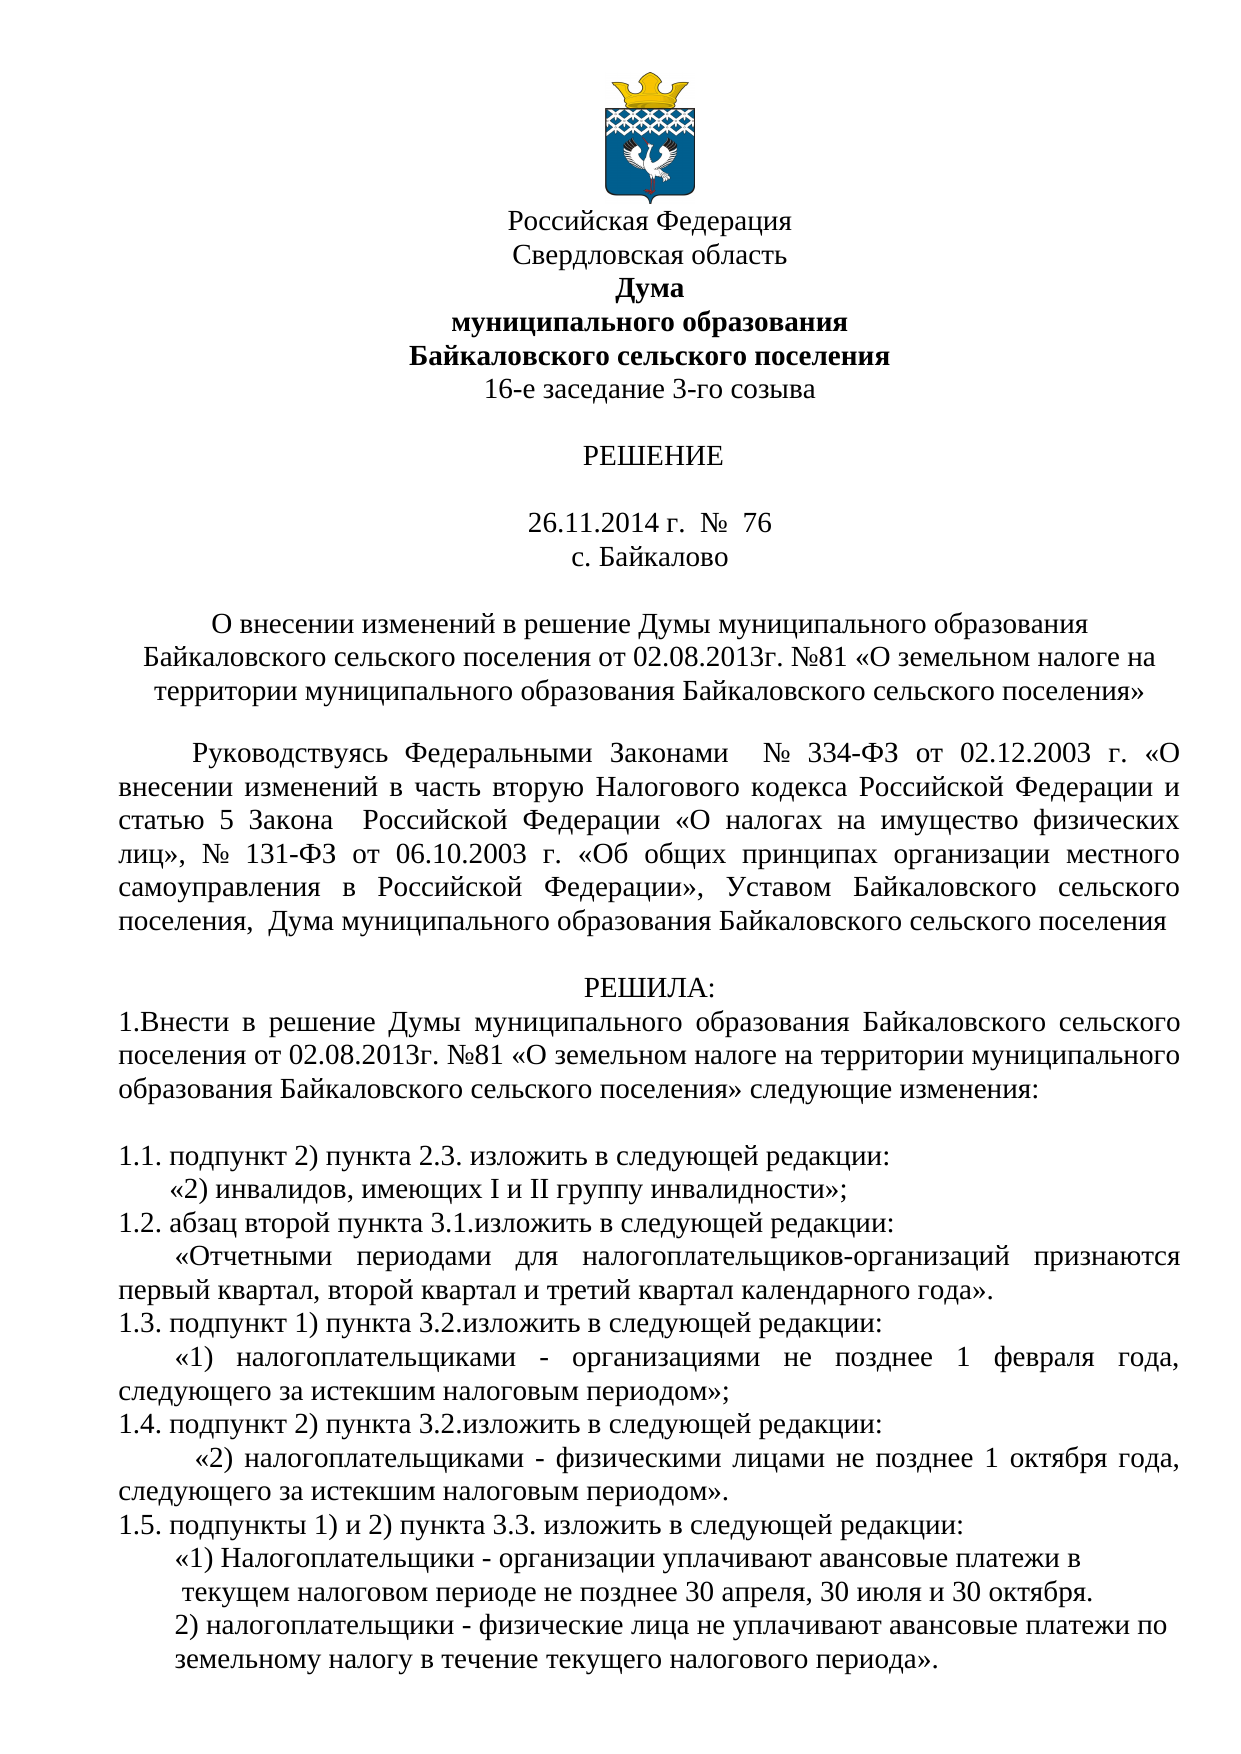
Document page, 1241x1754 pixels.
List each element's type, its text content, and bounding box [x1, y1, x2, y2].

text РЕШИЛА: [118, 970, 1181, 1004]
text Руководствуясь Федеральными Законами № 334-ФЗ от 02.12.2003 г. «О внесении изменений в часть вторую Налогового кодекса Российской Федерации и статью 5 Закона Российской Федерации «О налогах на имущество физических лиц», № 131-ФЗ от 06.10.2003 г. «Об общих принципах организации местного самоуправления в Российской Федерации», Уставом Байкаловского сельского поселения, Дума муниципального образования Байкаловского сельского поселения [118, 735, 1181, 937]
text О внесении изменений в решение Думы муниципального образования Байкаловского сельского поселения от 02.08.2013г. №81 «О земельном налоге на территории муниципального образования Байкаловского сельского поселения» [118, 606, 1181, 707]
text 1.1. подпункт 2) пункта 2.3. изложить в следующей редакции: [118, 1138, 1181, 1171]
picture [624, 139, 676, 183]
text с. Байкалово [118, 539, 1181, 572]
text «1) налогоплательщиками - организациями не позднее 1 февраля года, следующего за истекшим налоговым периодом»; [118, 1339, 1181, 1406]
text земельному налогу в течение текущего налогового периода». [118, 1641, 1181, 1674]
text «2) налогоплательщиками - физическими лицами не позднее 1 октября года, следующего за истекшим налоговым периодом». [118, 1440, 1181, 1507]
text 1.2. абзац второй пункта 3.1.изложить в следующей редакции: [118, 1205, 1181, 1238]
text Дума [118, 271, 1181, 304]
text 2) налогоплательщики - физические лица не уплачивают авансовые платежи по [118, 1607, 1181, 1641]
text «Отчетными периодами для налогоплательщиков-организаций признаются первый квартал, второй квартал и третий квартал календарного года». [118, 1238, 1181, 1306]
text Российская Федерация [118, 203, 1181, 237]
text текущем налоговом периоде не позднее 30 апреля, 30 июля и 30 октября. [118, 1574, 1181, 1607]
text муниципального образования [118, 304, 1181, 338]
text Свердловская область [118, 237, 1181, 271]
text 1.4. подпункт 2) пункта 3.2.изложить в следующей редакции: [118, 1406, 1181, 1440]
text 16-е заседание 3-го созыва [118, 371, 1181, 405]
text 26.11.2014 г. № 76 [118, 505, 1181, 539]
text 1.3. подпункт 1) пункта 3.2.изложить в следующей редакции: [118, 1306, 1181, 1339]
text «2) инвалидов, имеющих I и II группу инвалидности»; [118, 1171, 1181, 1205]
text 1.5. подпункты 1) и 2) пункта 3.3. изложить в следующей редакции: [118, 1507, 1181, 1540]
text РЕШЕНИЕ [118, 438, 1181, 472]
text 1.Внести в решение Думы муниципального образования Байкаловского сельского поселения от 02.08.2013г. №81 «О земельном налоге на территории муниципального образования Байкаловского сельского поселения» следующие изменения: [118, 1004, 1181, 1104]
text «1) Налогоплательщики - организации уплачивают авансовые платежи в [118, 1540, 1181, 1574]
text Байкаловского сельского поселения [118, 338, 1181, 371]
picture [605, 72, 695, 204]
